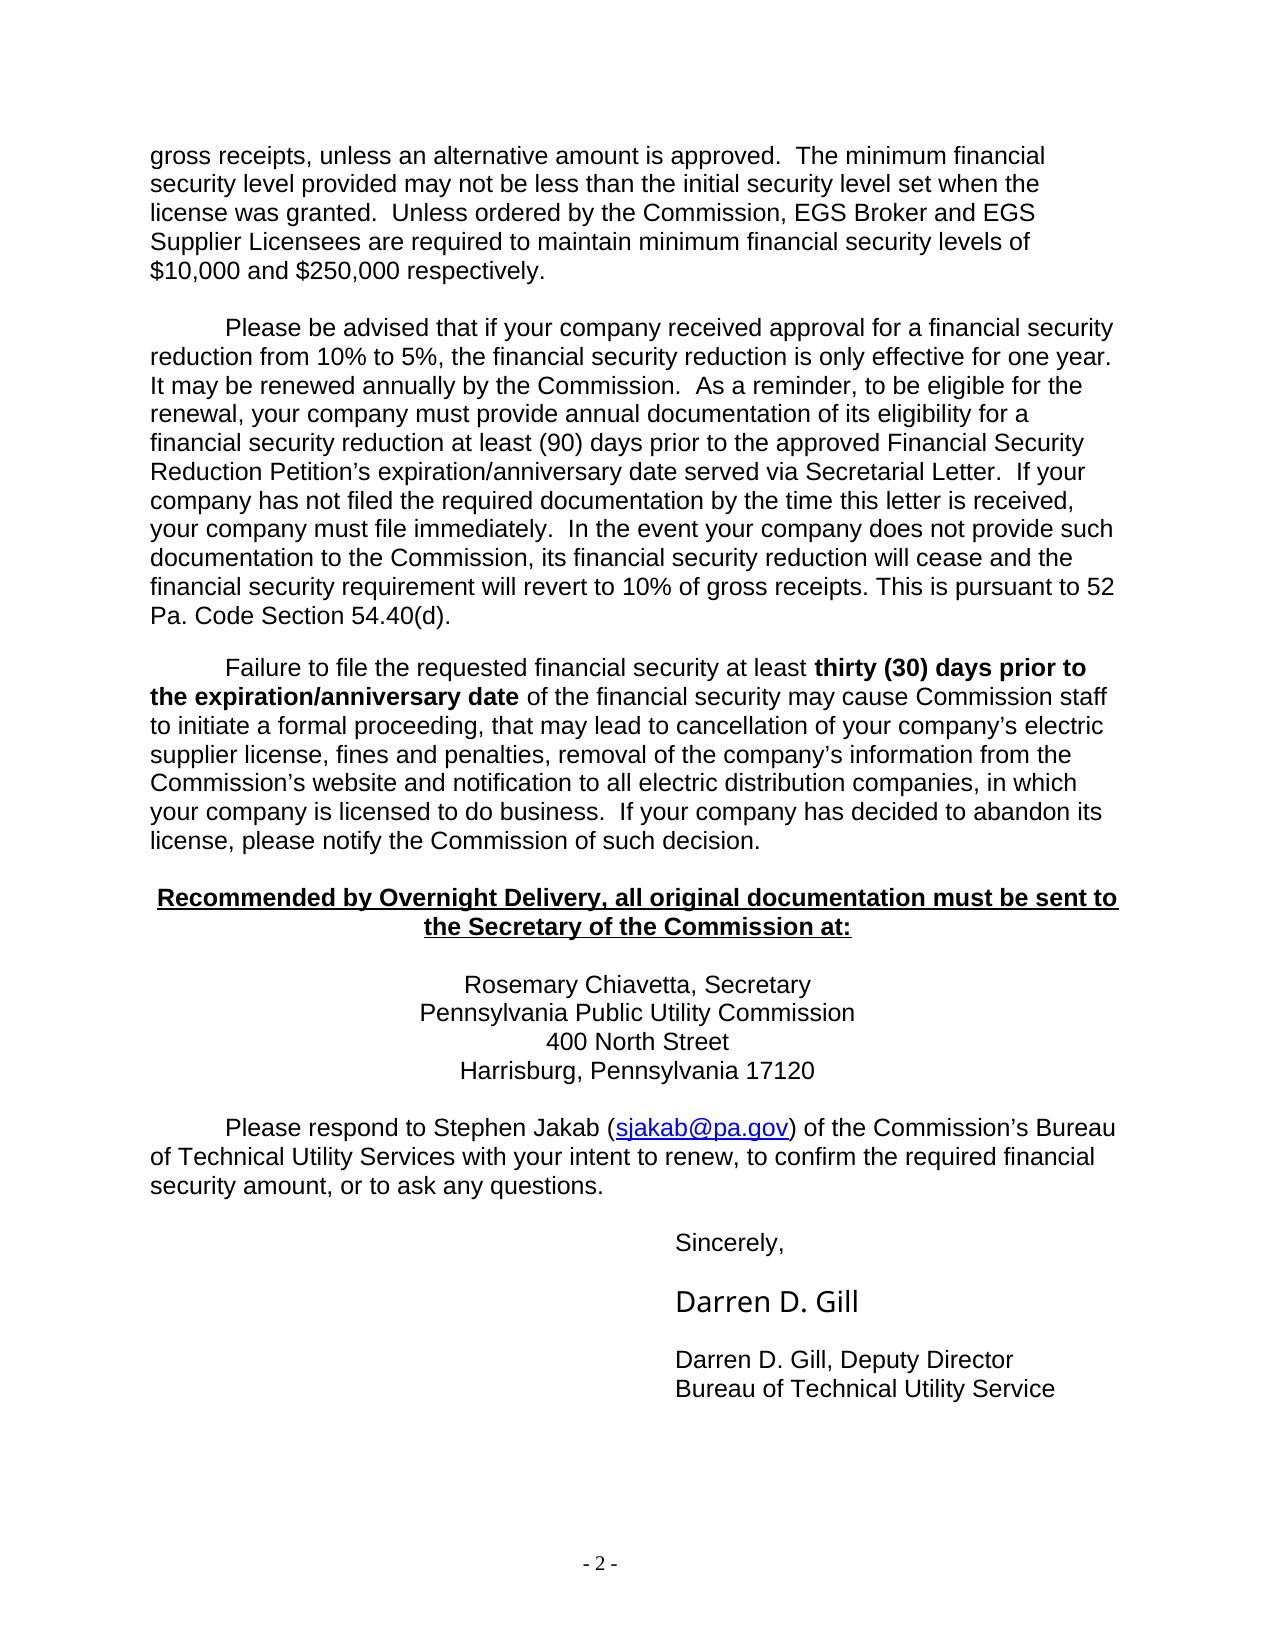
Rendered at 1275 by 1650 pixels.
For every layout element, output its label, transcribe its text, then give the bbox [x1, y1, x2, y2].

text Please respond to Stephen Jakab (sjakab@pa.gov) of the Commission’s Bureau of Technical Utility Services with your intent to renew, to confirm the required financial security amount, or to ask any questions. [150, 1113, 1125, 1200]
text Rosemary Chiavetta, Secretary [150, 970, 1125, 998]
text Bureau of Technical Utility Service [150, 1374, 1125, 1402]
text 400 North Street [150, 1027, 1125, 1056]
text Pennsylvania Public Utility Commission [150, 998, 1125, 1027]
text Please be advised that if your company received approval for a financial security reduction from 10% to 5%, the financial security reduction is only effective for one year. It may be renewed annually by the Commission. As a reminder, to be eligible for the renewal, your company must provide annual documentation of its eligibility for a financial security reduction at least (90) days prior to the approved Financial Security Reduction Petition’s expiration/anniversary date served via Secretarial Letter. If your company has not filed the required documentation by the time this letter is received, your company must file immediately. In the event your company does not provide such documentation to the Commission, its financial security reduction will cease and the financial security requirement will revert to 10% of gross receipts. This is pursuant to 52 Pa. Code Section 54.40(d). [150, 313, 1125, 629]
text Recommended by Overnight Delivery, all original documentation must be sent to the Secretary of the Commission at: [150, 883, 1125, 941]
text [150, 141, 1125, 284]
text Darren D. Gill [150, 1281, 1125, 1321]
text Harrisburg, Pennsylvania 17120 [150, 1056, 1125, 1085]
text Darren D. Gill, Deputy Director [150, 1345, 1125, 1374]
text Failure to file the requested financial security at least thirty (30) days prior to the expiration/anniversary date of the financial security may cause Commission staff to initiate a formal proceeding, that may lead to cancellation of your company’s electric supplier license, fines and penalties, removal of the company’s information from the Commission’s website and notification to all electric distribution companies, in which your company is licensed to do business. If your company has decided to abandon its license, please notify the Commission of such decision. [150, 653, 1125, 855]
text Sincerely, [150, 1228, 1125, 1257]
